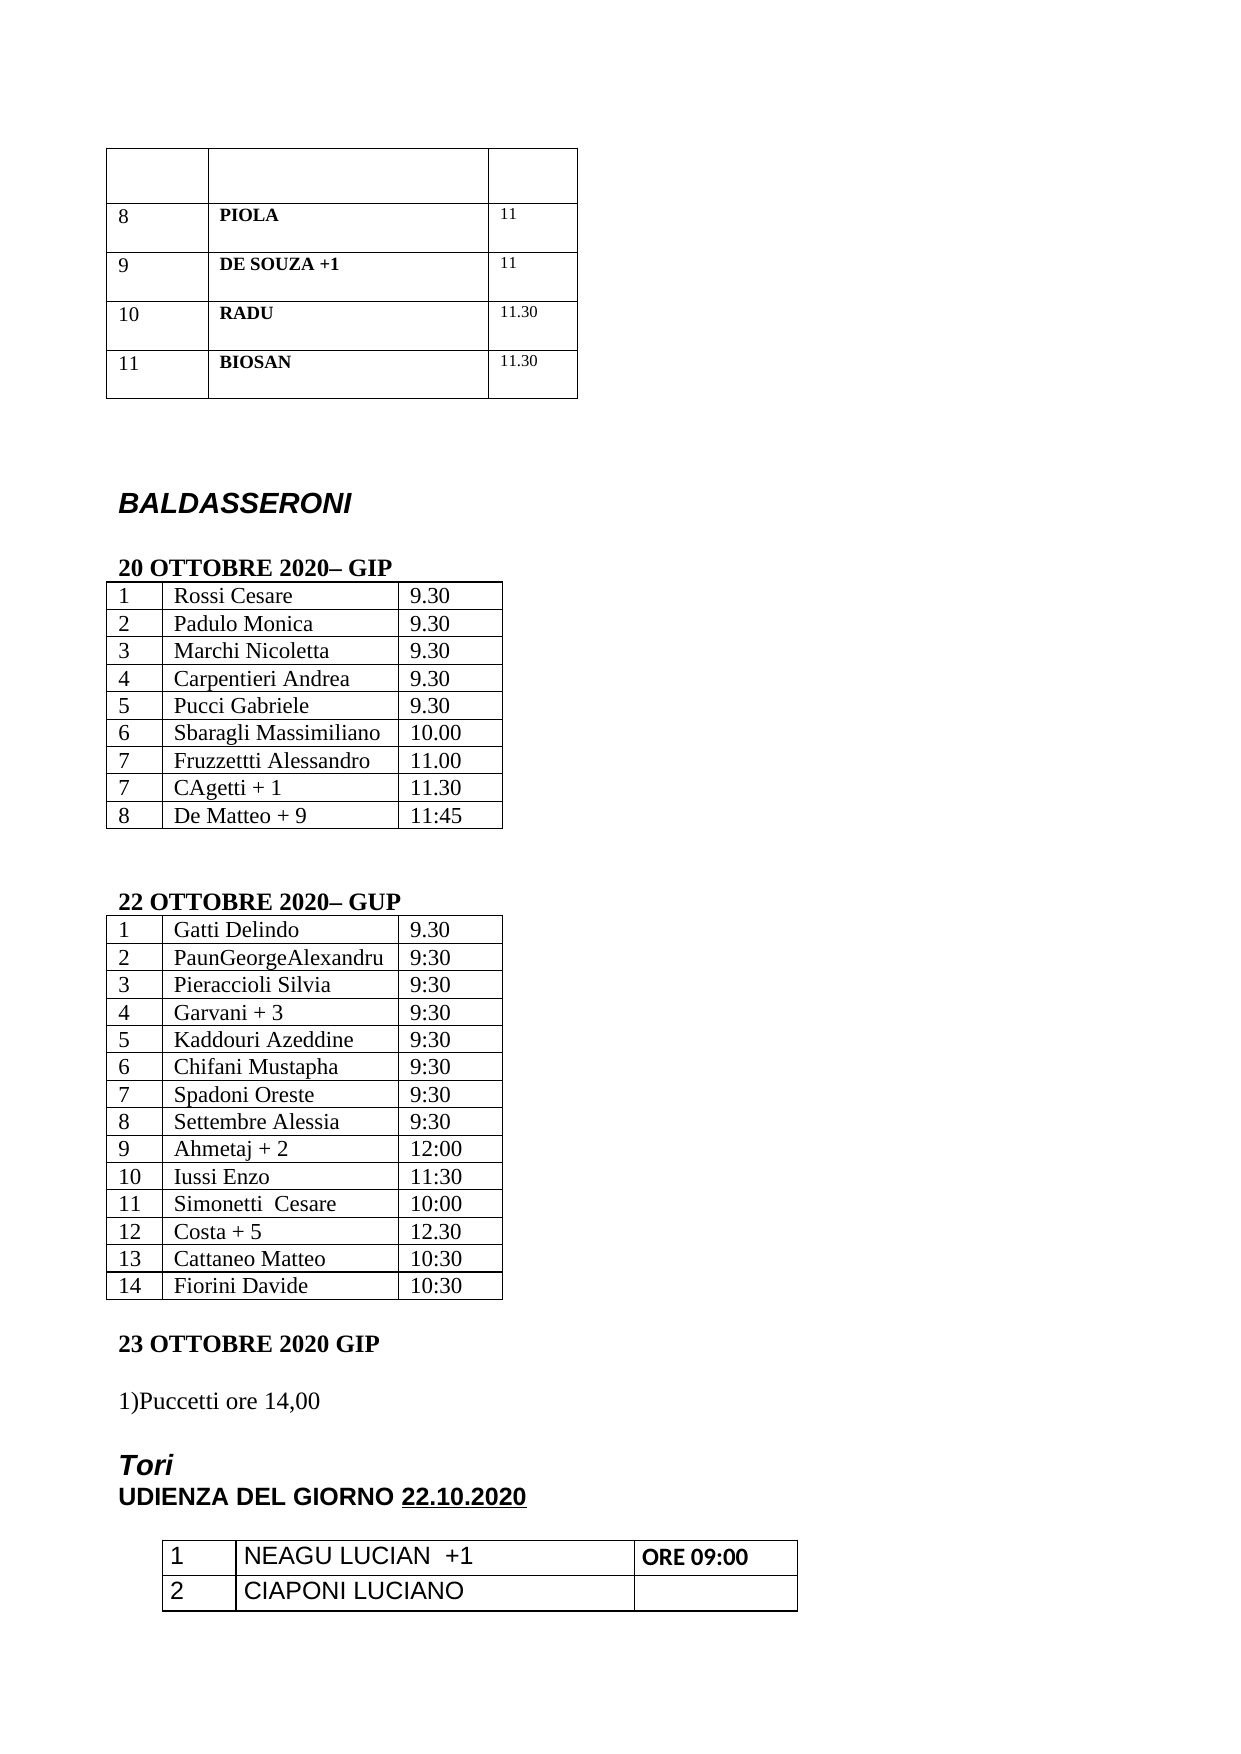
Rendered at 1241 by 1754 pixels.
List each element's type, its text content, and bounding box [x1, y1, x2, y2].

table_header ORE 09:00 [635, 1541, 797, 1575]
table_cell Carpentieri Andrea [163, 665, 398, 691]
table_cell Marchi Nicoletta [163, 637, 398, 664]
table_cell 11 [489, 204, 577, 252]
table_cell Costa + 5 [163, 1218, 398, 1244]
table_cell PaunGeorgeAlexandru [163, 944, 398, 970]
table_cell Simonetti Cesare [163, 1190, 398, 1217]
table_cell 9 [107, 1136, 162, 1162]
table_cell 10 [107, 1163, 162, 1189]
table_cell 12:00 [399, 1136, 502, 1162]
table_header 1 [107, 916, 162, 943]
table_cell DE SOUZA +1 [209, 253, 488, 301]
text Tori [118, 1448, 1122, 1482]
table_cell Pucci Gabriele [163, 692, 398, 718]
table_header 1 [163, 1541, 235, 1575]
table_cell 11 [107, 351, 208, 398]
text 20 OTTOBRE 2020– GIP [118, 553, 1122, 581]
table_cell 9.30 [399, 610, 502, 636]
table_header 9.30 [399, 916, 502, 943]
table_cell 11.30 [399, 774, 502, 801]
table_cell 4 [107, 999, 162, 1025]
table_cell 2 [107, 610, 162, 636]
table_cell 9 [107, 253, 208, 301]
table_cell 11 [489, 149, 577, 203]
table_cell 13 [107, 1245, 162, 1271]
table_cell 9:30 [399, 1053, 502, 1080]
table_cell 11:30 [399, 1163, 502, 1189]
table_cell 11.00 [399, 747, 502, 773]
table_cell 7 [107, 149, 208, 203]
table_cell Chifani Mustapha [163, 1053, 398, 1080]
table_cell 11 [489, 253, 577, 301]
table_cell 10:30 [399, 1273, 502, 1299]
text 23 OTTOBRE 2020 GIP [118, 1329, 1122, 1357]
table_cell 3 [107, 637, 162, 664]
table_cell 5 [107, 692, 162, 718]
table_cell 9.30 [399, 692, 502, 718]
table_cell 9:30 [399, 1108, 502, 1134]
table_cell 12 [107, 1218, 162, 1244]
table_header 1 [107, 583, 162, 609]
table_cell Settembre Alessia [163, 1108, 398, 1134]
table_cell De Matteo + 9 [163, 802, 398, 828]
table_cell 11 [107, 1190, 162, 1217]
table_cell CIAPONI LUCIANO [237, 1576, 634, 1610]
table_cell 11:45 [399, 802, 502, 828]
table_cell 3 [107, 971, 162, 997]
table_cell Pieraccioli Silvia [163, 971, 398, 997]
table_cell 4 [107, 665, 162, 691]
table_cell Ahmetaj + 2 [163, 1136, 398, 1162]
table_header NEAGU LUCIAN +1 [237, 1541, 634, 1575]
table_cell [635, 1576, 797, 1610]
table_cell 10:00 [399, 1190, 502, 1217]
table_cell Iussi Enzo [163, 1163, 398, 1189]
table_cell 5 [107, 1026, 162, 1052]
text 1)Puccetti ore 14,00 [118, 1386, 1122, 1415]
table_cell PASQUALI [209, 149, 488, 203]
table_cell 2 [163, 1576, 235, 1610]
text BALDASSERONI [118, 486, 1122, 519]
table_cell Fiorini Davide [163, 1273, 398, 1299]
table_cell 11.30 [489, 302, 577, 349]
table_cell 9:30 [399, 1026, 502, 1052]
text UDIENZA DEL GIORNO 22.10.2020 [118, 1482, 1122, 1511]
table_cell RADU [209, 302, 488, 349]
table_cell Padulo Monica [163, 610, 398, 636]
table_cell Cattaneo Matteo [163, 1245, 398, 1271]
table_header Rossi Cesare [163, 583, 398, 609]
table_cell 7 [107, 1081, 162, 1107]
table_cell 10 [107, 302, 208, 349]
table_cell CAgetti + 1 [163, 774, 398, 801]
table_cell 9.30 [399, 637, 502, 664]
table_header 9.30 [399, 583, 502, 609]
table_cell Sbaragli Massimiliano [163, 720, 398, 746]
table_cell 2 [107, 944, 162, 970]
text 22 OTTOBRE 2020– GUP [118, 887, 1122, 915]
table_cell 6 [107, 720, 162, 746]
table_cell 9:30 [399, 971, 502, 997]
table_cell 6 [107, 1053, 162, 1080]
table_cell 8 [107, 204, 208, 252]
table_cell 11.30 [489, 351, 577, 398]
table_cell 8 [107, 802, 162, 828]
table_cell 7 [107, 747, 162, 773]
table_cell Spadoni Oreste [163, 1081, 398, 1107]
table_cell PIOLA [209, 204, 488, 252]
table_cell 9.30 [399, 665, 502, 691]
table_header Gatti Delindo [163, 916, 398, 943]
table_cell Kaddouri Azeddine [163, 1026, 398, 1052]
table_cell Garvani + 3 [163, 999, 398, 1025]
table_cell Fruzzettti Alessandro [163, 747, 398, 773]
table_cell 10.00 [399, 720, 502, 746]
table_cell 12.30 [399, 1218, 502, 1244]
table_cell 8 [107, 1108, 162, 1134]
table_cell 14 [107, 1273, 162, 1299]
table_cell 7 [107, 774, 162, 801]
table_cell BIOSAN [209, 351, 488, 398]
table_cell 9:30 [399, 999, 502, 1025]
table_cell 10:30 [399, 1245, 502, 1271]
table_cell 9:30 [399, 944, 502, 970]
table_cell 9:30 [399, 1081, 502, 1107]
